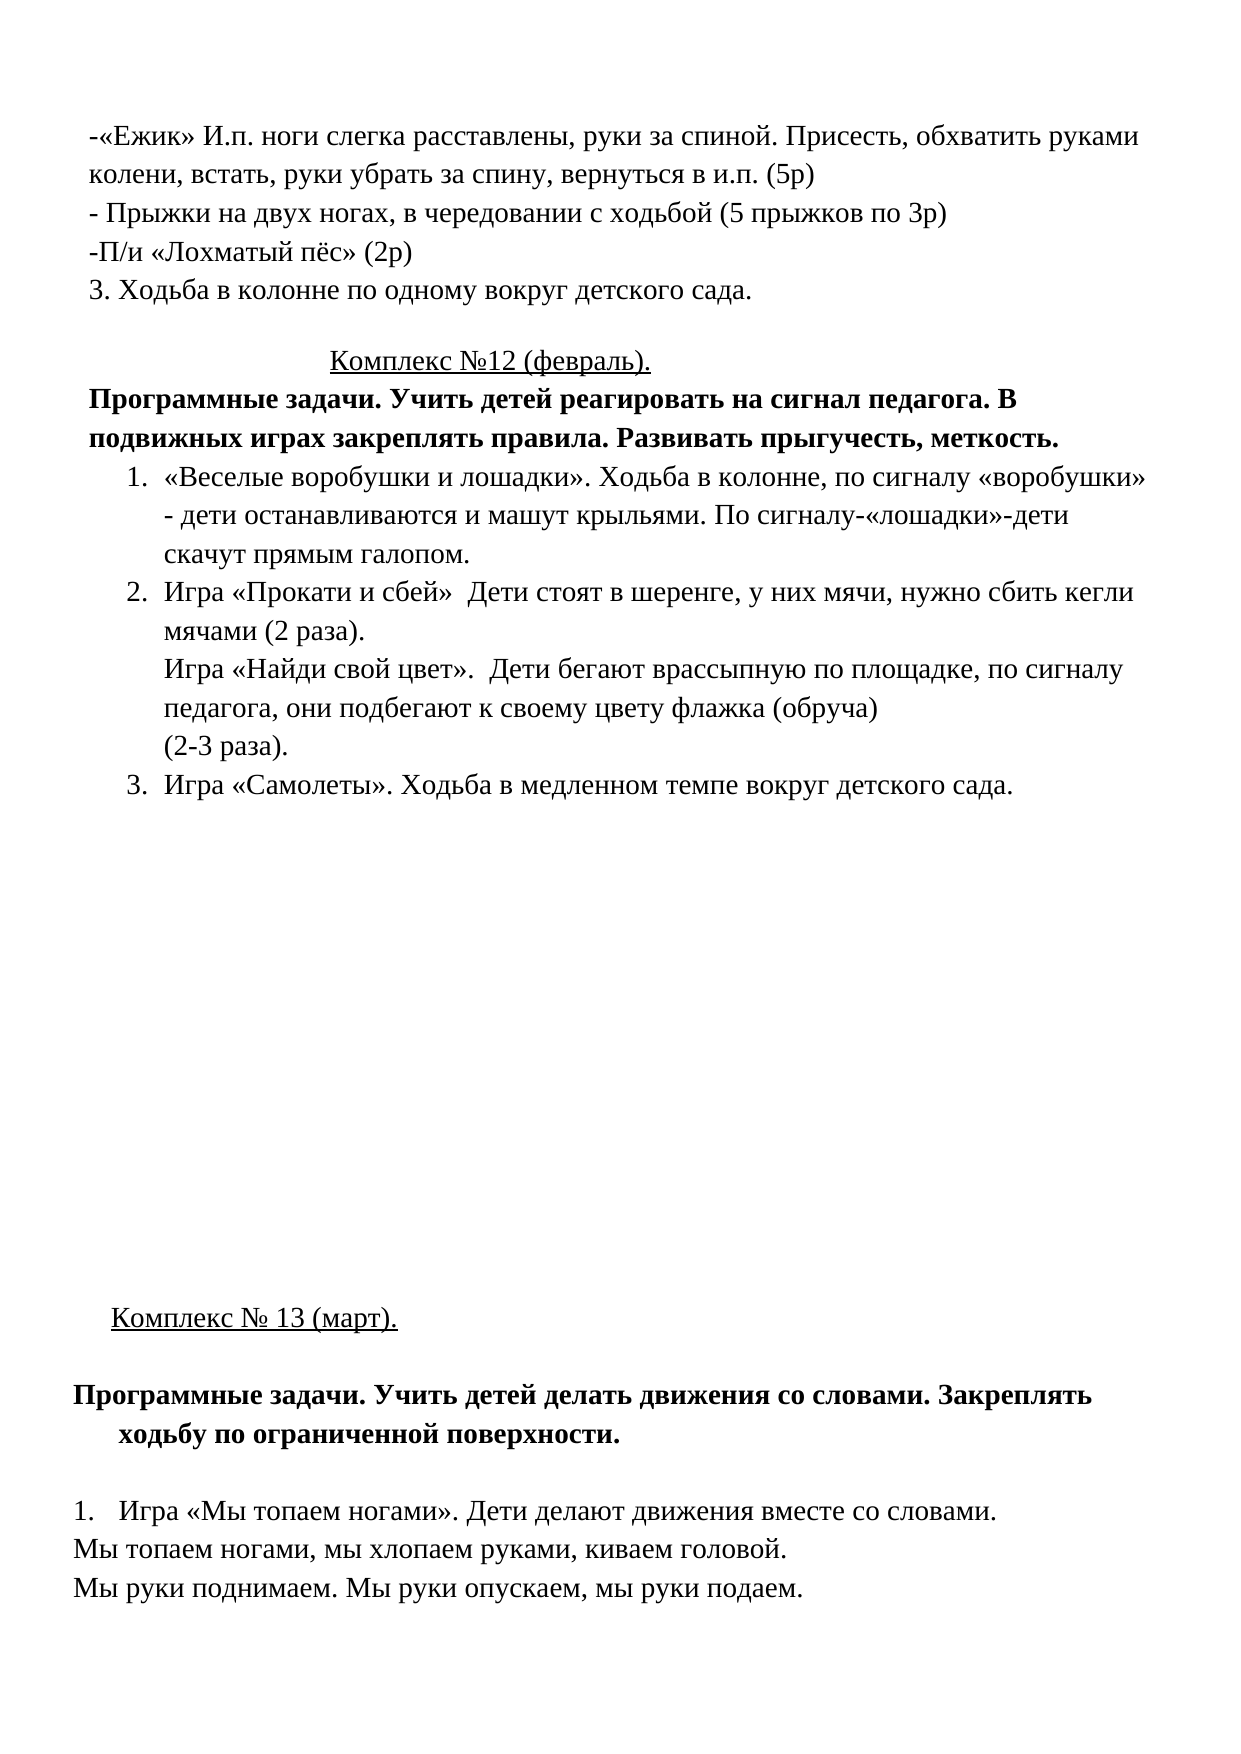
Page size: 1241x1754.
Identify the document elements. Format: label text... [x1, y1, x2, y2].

list Игра «Мы топаем ногами». Дети делают движения вместе со словами. [73, 1493, 1152, 1526]
list 3. Ходьба в колонне по одному вокруг детского сада. [89, 272, 1152, 306]
list Комплекс №12 (февраль). [89, 343, 1152, 377]
list Программные задачи. Учить детей реагировать на сигнал педагога. В подвижных играх закреплять правила. Развивать прыгучесть, меткость. [89, 382, 1152, 454]
list -П/и «Лохматый пёс» (2р) [89, 234, 1152, 267]
list Игра «Найди свой цвет». Дети бегают врассыпную по площадке, по сигналу педагога, они подбегают к своему цвету флажка (обруча) [164, 651, 1152, 723]
text Комплекс № 13 (март). [89, 1300, 1152, 1334]
list Мы руки поднимаем. Мы руки опускаем, мы руки подаем. [73, 1570, 1152, 1603]
list (2-3 раза). [164, 728, 1152, 762]
list - Прыжки на двух ногах, в чередовании с ходьбой (5 прыжков по 3р) [89, 195, 1152, 229]
list Игра «Прокати и сбей» Дети стоят в шеренге, у них мячи, нужно сбить кегли мячами (2 раза). [126, 574, 1152, 646]
list -«Ежик» И.п. ноги слегка расставлены, руки за спиной. Присесть, обхватить руками колени, встать, руки убрать за спину, вернуться в и.п. (5р) [89, 118, 1152, 190]
list Мы топаем ногами, мы хлопаем руками, киваем головой. [73, 1531, 1152, 1565]
list «Веселые воробушки и лошадки». Ходьба в колонне, по сигналу «воробушки» - дети останавливаются и машут крыльями. По сигналу-«лошадки»-дети скачут прямым галопом. [126, 459, 1152, 569]
list Игра «Самолеты». Ходьба в медленном темпе вокруг детского сада. [126, 767, 1152, 801]
list Программные задачи. Учить детей делать движения со словами. Закреплять ходьбу по ограниченной поверхности. [73, 1377, 1152, 1449]
